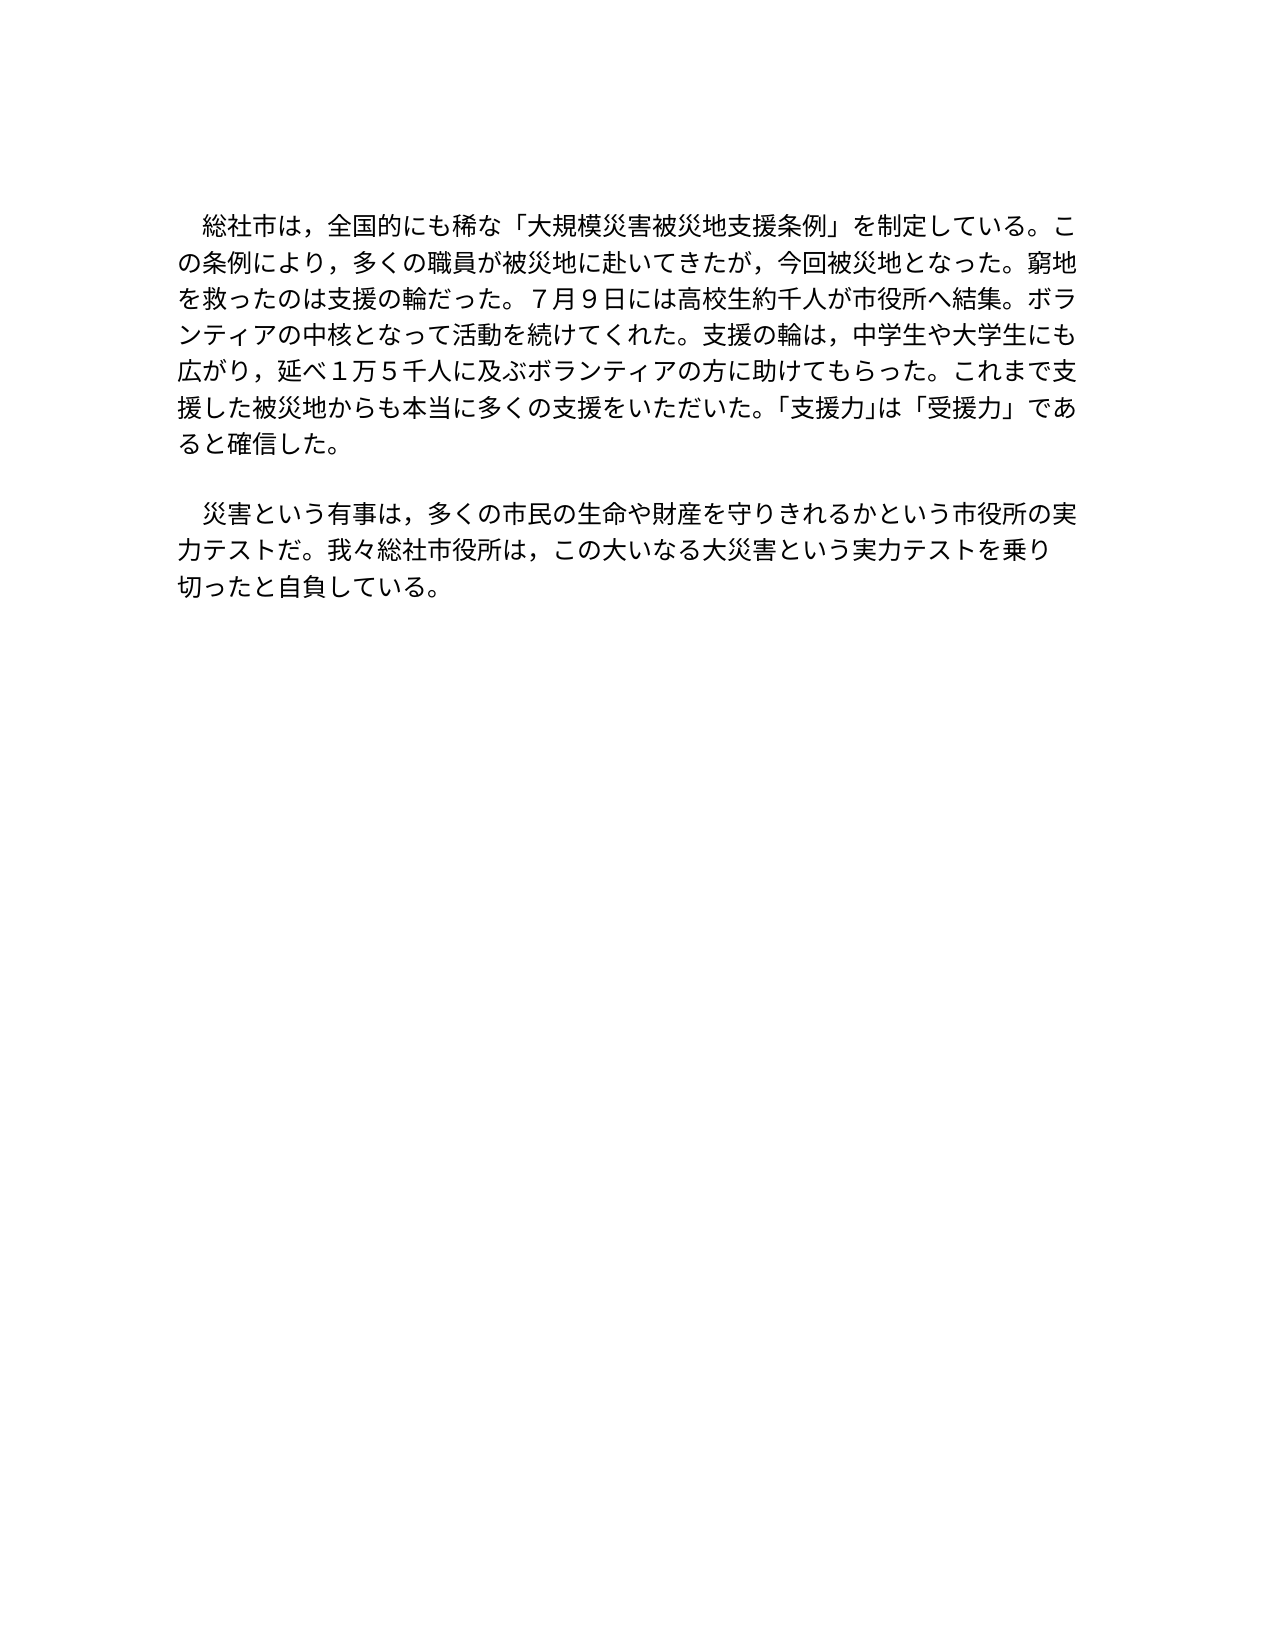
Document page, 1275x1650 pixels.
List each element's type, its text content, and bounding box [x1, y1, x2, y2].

text 災害という有事は，多くの市民の生命や財産を守りきれるかという市役所の実力テストだ。我々総社市役所は，この大いなる大災害という実力テストを乗り切ったと自負している。 [177, 494, 1098, 603]
text 総社市は，全国的にも稀な「大規模災害被災地支援条例」を制定している。この条例により，多くの職員が被災地に赴いてきたが，今回被災地となった。窮地を救ったのは支援の輪だった。７月９日には高校生約千人が市役所へ結集。ボランティアの中核となって活動を続けてくれた。支援の輪は，中学生や大学生にも広がり，延べ１万５千人に及ぶボランティアの方に助けてもらった。これまで支援した被災地からも本当に多くの支援をいただいた。｢支援力｣は「受援力」であると確信した。 [177, 207, 1098, 461]
